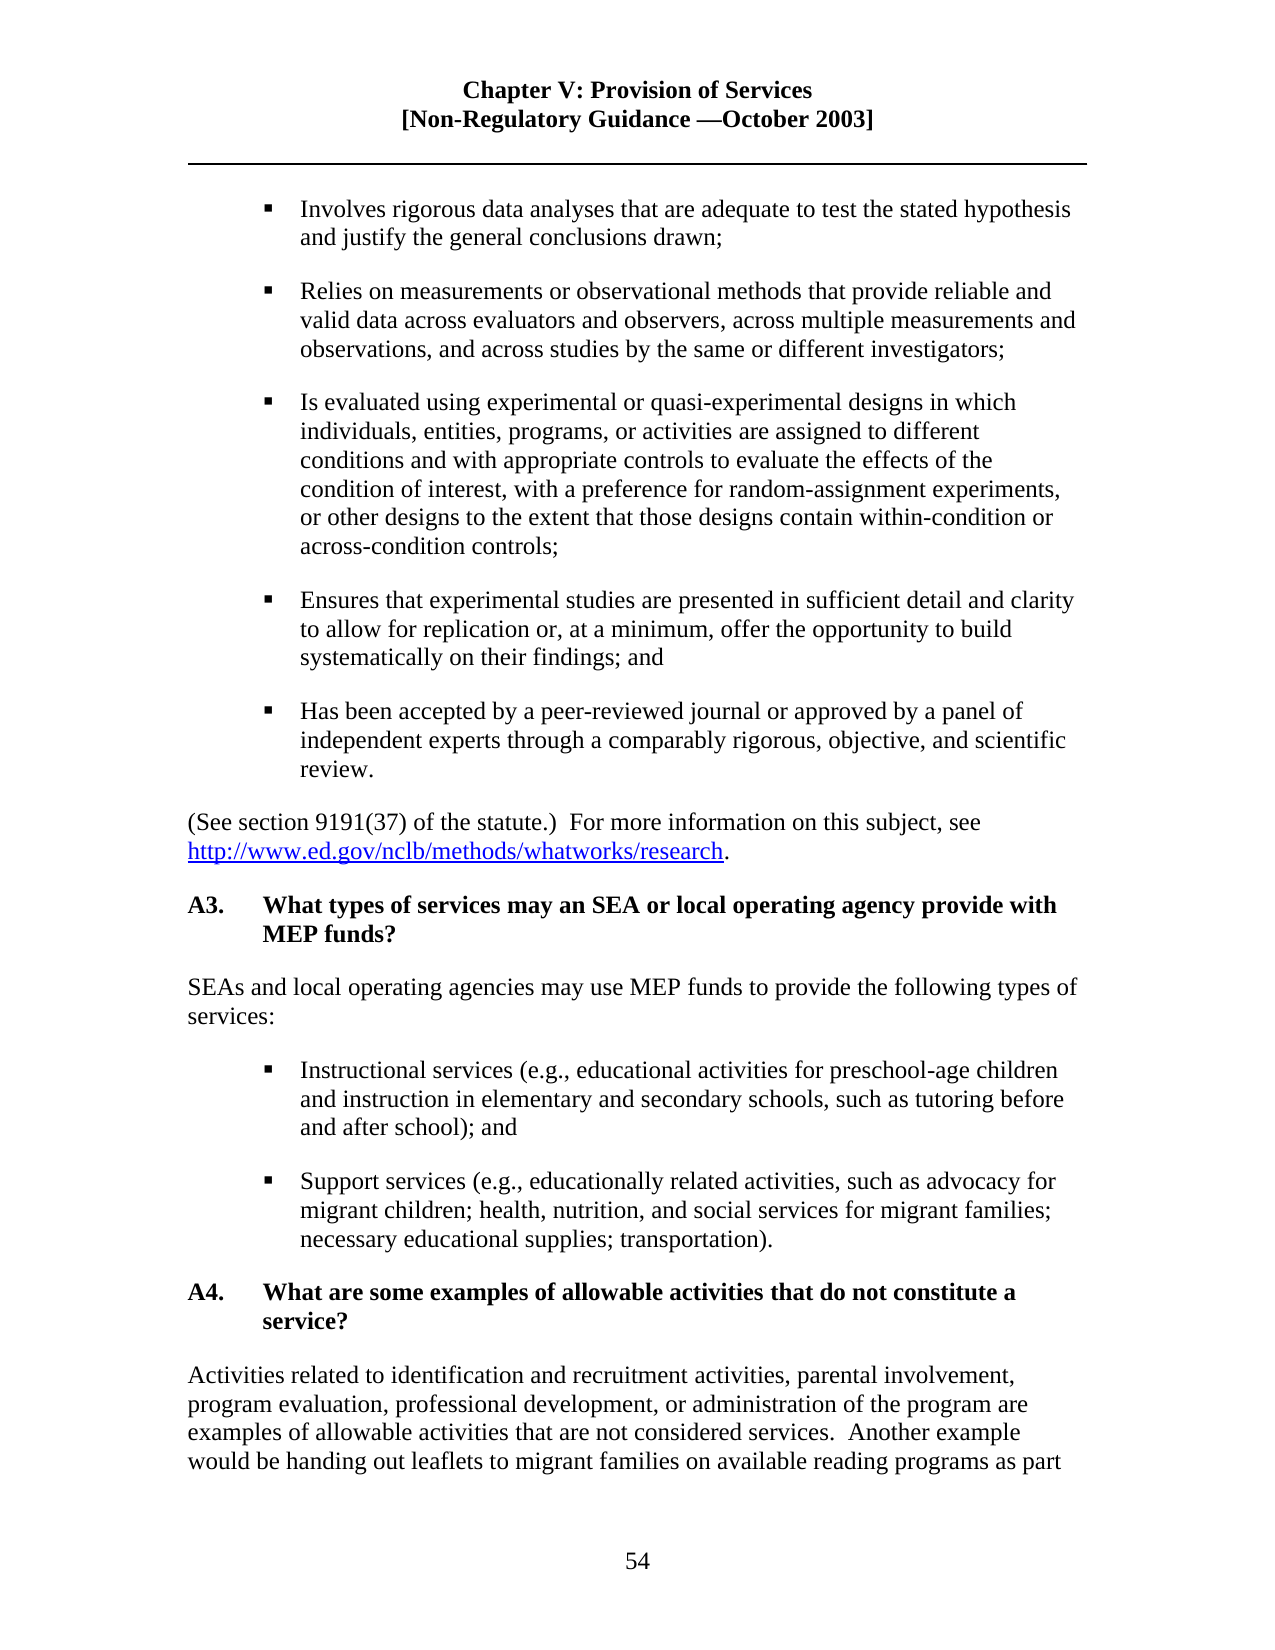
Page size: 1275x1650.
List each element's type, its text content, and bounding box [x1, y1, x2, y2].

subtitle A4. What are some examples of allowable activities that do not constitute a service? [187, 1277, 1087, 1335]
text Relies on measurements or observational methods that provide reliable and valid data across evaluators and observers, across multiple measurements and observations, and across studies by the same or different investigators; [262, 276, 1087, 362]
text Support services (e.g., educationally related activities, such as advocacy for migrant children; health, nutrition, and social services for migrant families; necessary educational supplies; transportation). [262, 1166, 1087, 1252]
subtitle A3. What types of services may an SEA or local operating agency provide with MEP funds? [187, 890, 1087, 947]
text Is evaluated using experimental or quasi-experimental designs in which individuals, entities, programs, or activities are assigned to different conditions and with appropriate controls to evaluate the effects of the condition of interest, with a preference for random-assignment experiments, or other designs to the extent that those designs contain within-condition or across-condition controls; [262, 387, 1087, 560]
text SEAs and local operating agencies may use MEP funds to provide the following types of services: [187, 972, 1087, 1030]
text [187, 1360, 1087, 1475]
text (See section 9191(37) of the statute.) For more information on this subject, see http://www.ed.gov/nclb/methods/whatworks/research. [187, 807, 1087, 865]
text Ensures that experimental studies are presented in sufficient detail and clarity to allow for replication or, at a minimum, offer the opportunity to build systematically on their findings; and [262, 585, 1087, 671]
text Has been accepted by a peer-reviewed journal or approved by a panel of independent experts through a comparably rigorous, objective, and scientific review. [262, 696, 1087, 782]
text Involves rigorous data analyses that are adequate to test the stated hypothesis and justify the general conclusions drawn; [262, 194, 1087, 251]
text Instructional services (e.g., educational activities for preschool-age children and instruction in elementary and secondary schools, such as tutoring before and after school); and [262, 1055, 1087, 1141]
